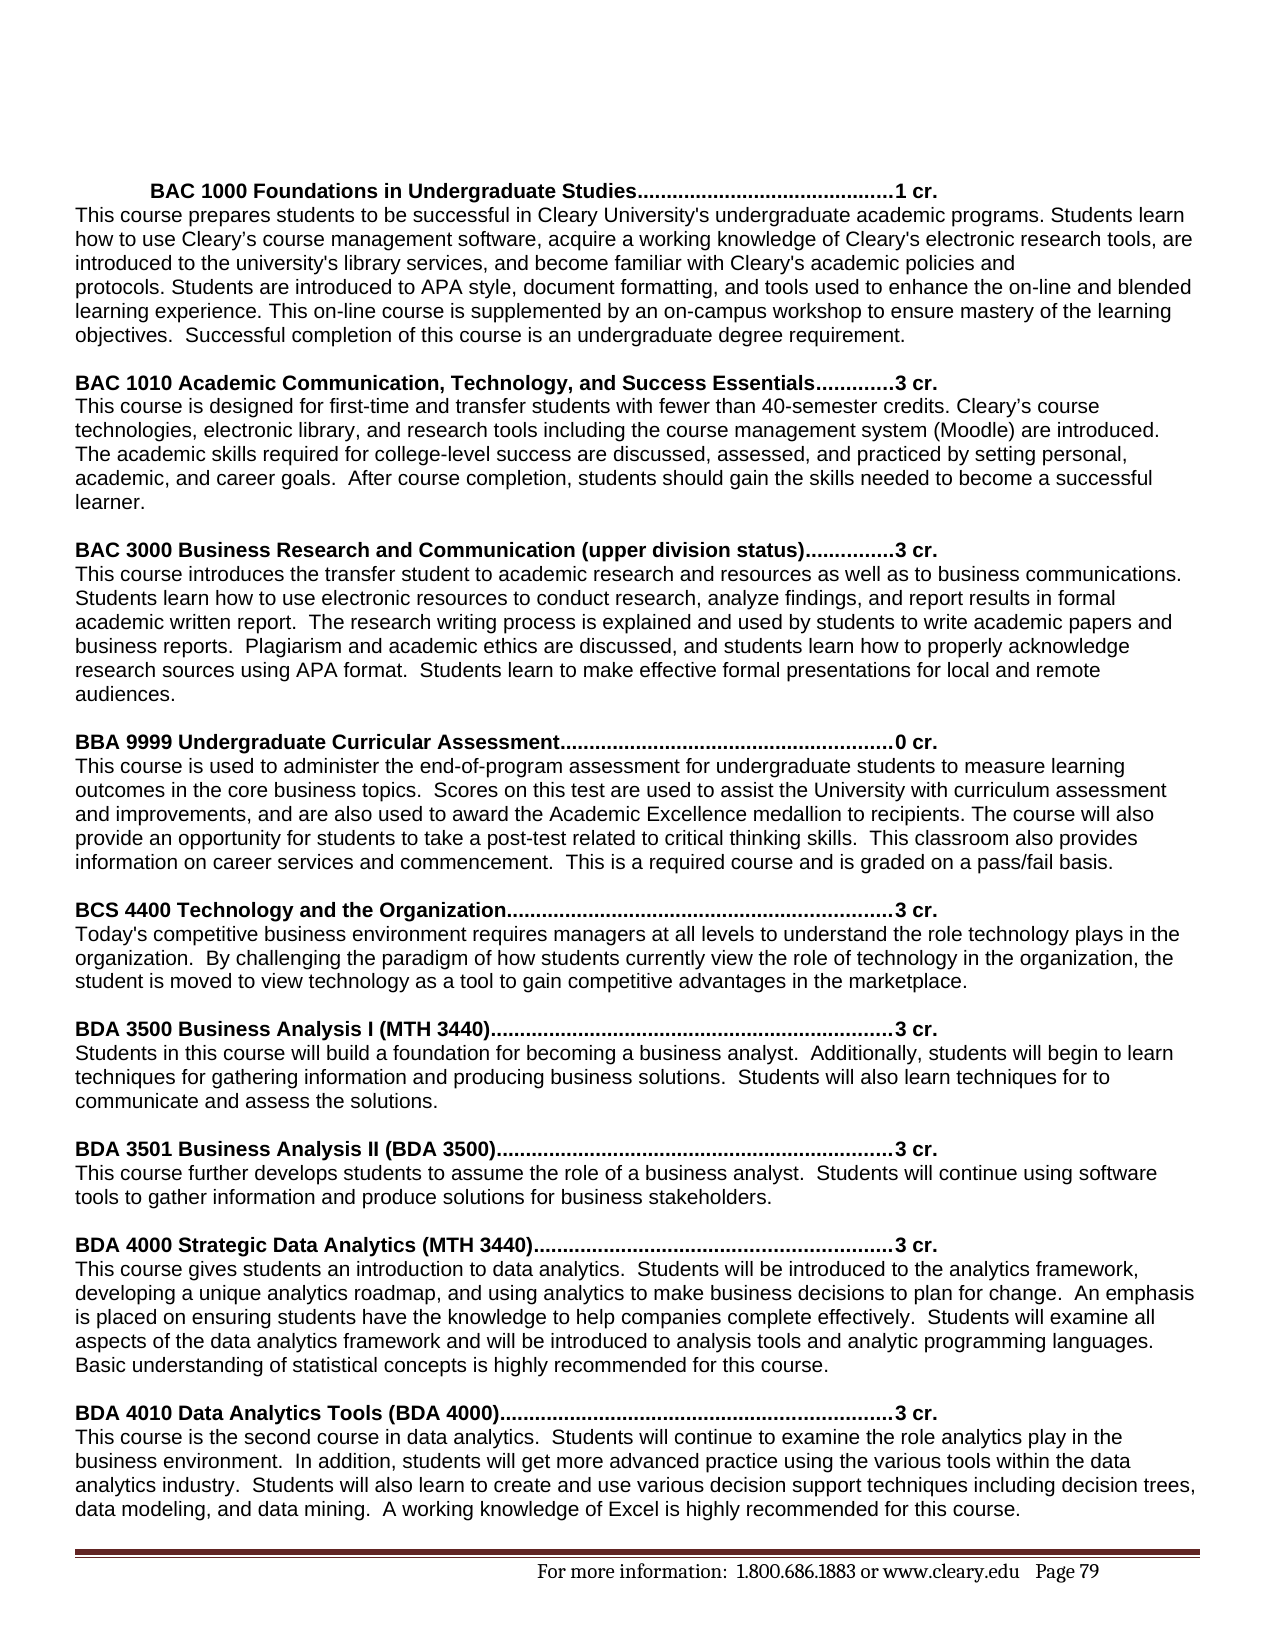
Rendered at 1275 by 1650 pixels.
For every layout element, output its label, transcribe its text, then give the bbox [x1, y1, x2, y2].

text BDA 3500 Business Analysis I (MTH 3440) 3 cr. [75, 1017, 1200, 1041]
text BAC 1000 Foundations in Undergraduate Studies 1 cr. [112, 179, 1200, 203]
text BAC 1010 Academic Communication, Technology, and Success Essentials 3 cr. [75, 370, 1200, 394]
text BDA 4000 Strategic Data Analytics (MTH 3440) 3 cr. [75, 1233, 1200, 1257]
text This course is the second course in data analytics. Students will continue to examine the role analytics play in the business environment. In addition, students will get more advanced practice using the various tools within the data analytics industry. Students will also learn to create and use various decision support techniques including decision trees, data modeling, and data mining. A working knowledge of Excel is highly recommended for this course. [75, 1424, 1200, 1520]
text BDA 3501 Business Analysis II (BDA 3500) 3 cr. [75, 1137, 1200, 1161]
text BBA 9999 Undergraduate Curricular Assessment 0 cr. [75, 730, 1200, 754]
text Today's competitive business environment requires managers at all levels to understand the role technology plays in the organization. By challenging the paradigm of how students currently view the role of technology in the organization, the student is moved to view technology as a tool to gain competitive advantages in the marketplace. [75, 921, 1200, 993]
text BDA 4010 Data Analytics Tools (BDA 4000) 3 cr. [75, 1401, 1200, 1424]
text This course is used to administer the end-of-program assessment for undergraduate students to measure learning outcomes in the core business topics. Scores on this test are used to assist the University with curriculum assessment and improvements, and are also used to award the Academic Excellence medallion to recipients. The course will also provide an opportunity for students to take a post-test related to critical thinking skills. This classroom also provides information on career services and commencement. This is a required course and is graded on a pass/fail basis. [75, 754, 1200, 873]
text This course introduces the transfer student to academic research and resources as well as to business communications. Students learn how to use electronic resources to conduct research, analyze findings, and report results in formal academic written report. The research writing process is explained and used by students to write academic papers and business reports. Plagiarism and academic ethics are discussed, and students learn how to properly acknowledge research sources using APA format. Students learn to make effective formal presentations for local and remote audiences. [75, 562, 1200, 706]
text This course is designed for first-time and transfer students with fewer than 40-semester credits. Cleary’s course technologies, electronic library, and research tools including the course management system (Moodle) are introduced. The academic skills required for college-level success are discussed, assessed, and practiced by setting personal, academic, and career goals. After course completion, students should gain the skills needed to become a successful learner. [75, 394, 1200, 514]
text This course gives students an introduction to data analytics. Students will be introduced to the analytics framework, developing a unique analytics roadmap, and using analytics to make business decisions to plan for change. An emphasis is placed on ensuring students have the knowledge to help companies complete effectively. Students will examine all aspects of the data analytics framework and will be introduced to analysis tools and analytic programming languages. Basic understanding of statistical concepts is highly recommended for this course. [75, 1257, 1200, 1377]
text BCS 4400 Technology and the Organization 3 cr. [75, 897, 1200, 921]
text BAC 3000 Business Research and Communication (upper division status) 3 cr. [75, 538, 1200, 562]
text This course further develops students to assume the role of a business analyst. Students will continue using software tools to gather information and produce solutions for business stakeholders. [75, 1161, 1200, 1209]
text Students in this course will build a foundation for becoming a business analyst. Additionally, students will begin to learn techniques for gathering information and producing business solutions. Students will also learn techniques for to communicate and assess the solutions. [75, 1041, 1200, 1113]
text This course prepares students to be successful in Cleary University's undergraduate academic programs. Students learn how to use Cleary’s course management software, acquire a working knowledge of Cleary's electronic research tools, are introduced to the university's library services, and become familiar with Cleary's academic policies and protocols. Students are introduced to APA style, document formatting, and tools used to enhance the on-line and blended learning experience. This on-line course is supplemented by an on-campus workshop to ensure mastery of the learning objectives. Successful completion of this course is an undergraduate degree requirement. [75, 203, 1200, 346]
